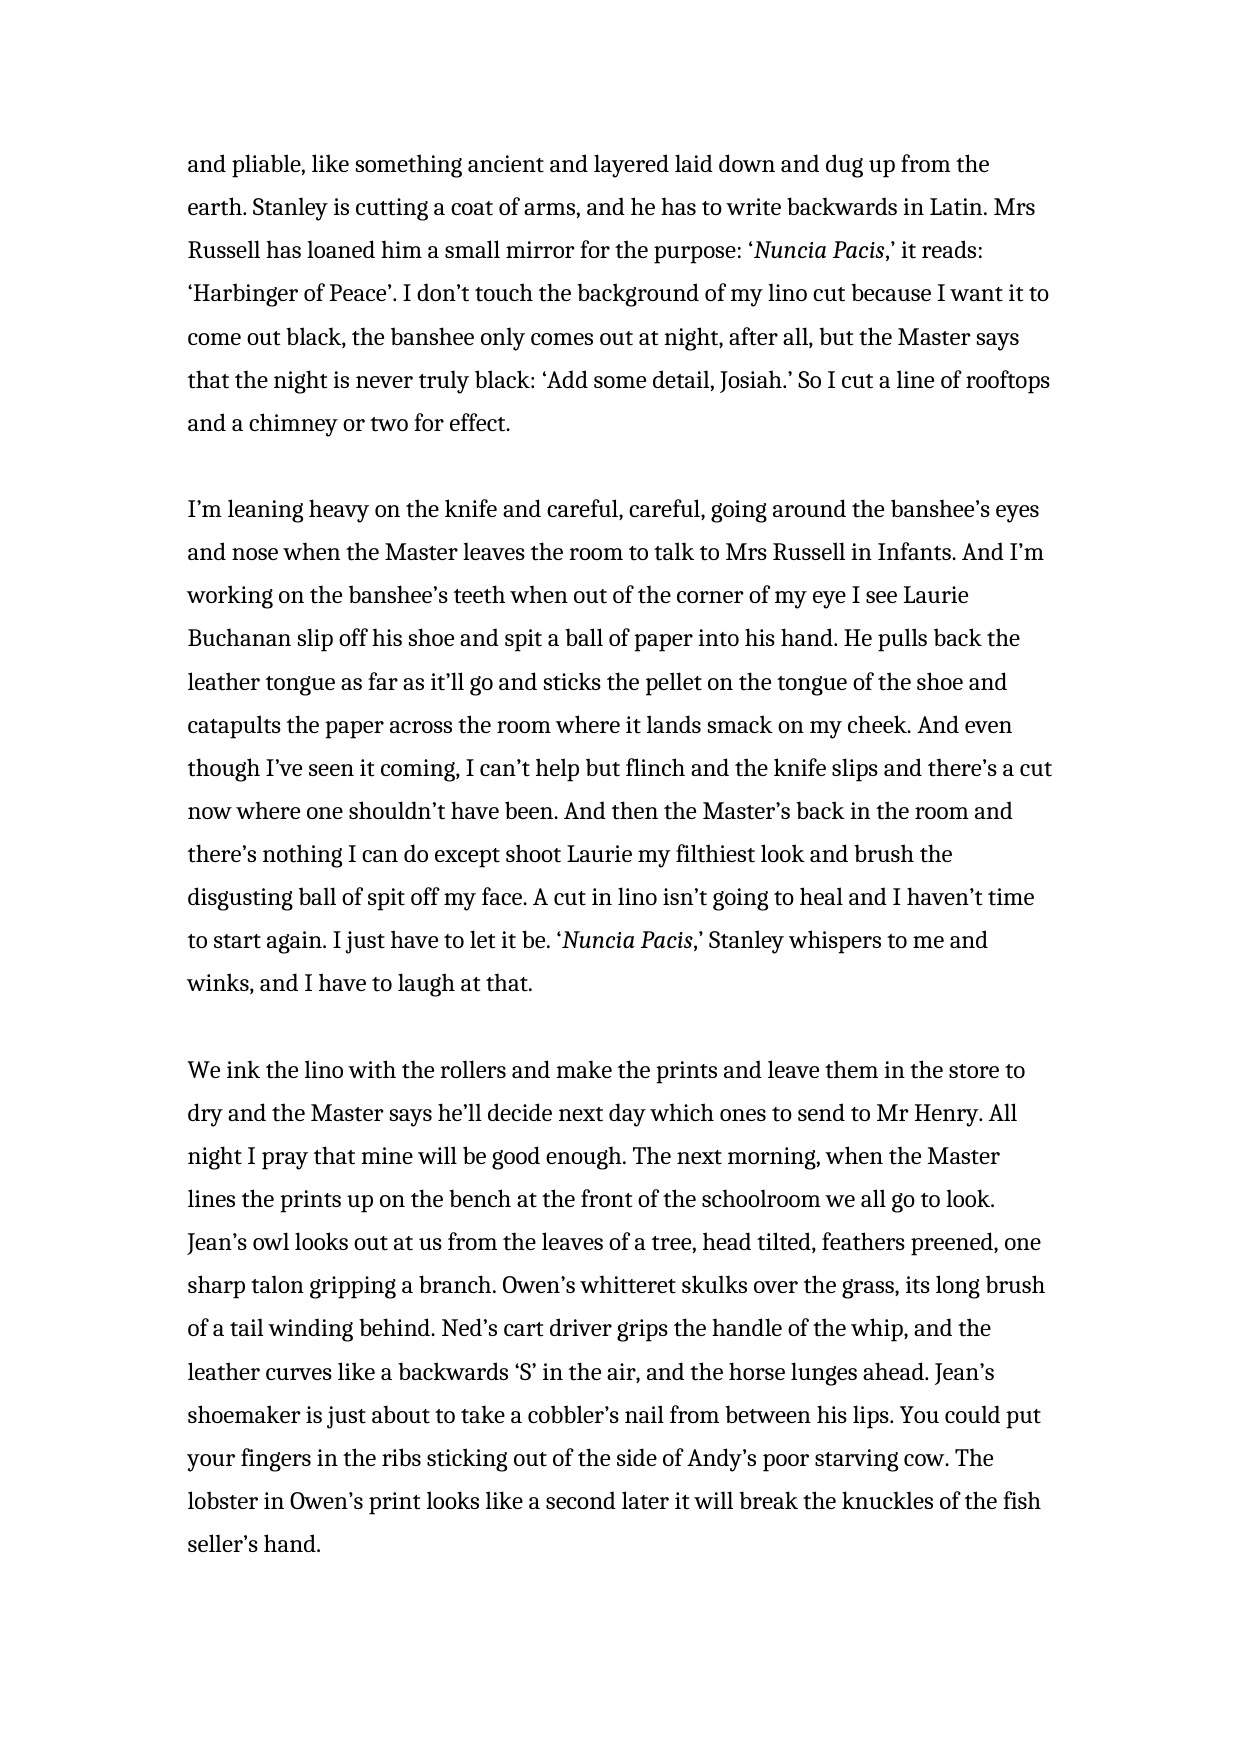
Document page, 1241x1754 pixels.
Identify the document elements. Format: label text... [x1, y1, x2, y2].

text I’m leaning heavy on the knife and careful, careful, going around the banshee’s eyes and nose when the Master leaves the room to talk to Mrs Russell in Infants. And I’m working on the banshee’s teeth when out of the corner of my eye I see Laurie Buchanan slip off his shoe and spit a ball of paper into his hand. He pulls back the leather tongue as far as it’ll go and sticks the pellet on the tongue of the shoe and catapults the paper across the room where it lands smack on my cheek. And even though I’ve seen it coming, I can’t help but flinch and the knife slips and there’s a cut now where one shouldn’t have been. And then the Master’s back in the room and there’s nothing I can do except shoot Laurie my filthiest look and brush the disgusting ball of spit off my face. A cut in lino isn’t going to heal and I haven’t time to start again. I just have to let it be. ‘Nuncia Pacis,’ Stanley whispers to me and winks, and I have to laugh at that. [187, 495, 1053, 998]
text We ink the lino with the rollers and make the prints and leave them in the store to dry and the Master says he’ll decide next day which ones to send to Mr Henry. All night I pray that mine will be good enough. The next morning, when the Master lines the prints up on the bench at the front of the schoolroom we all go to look. Jean’s owl looks out at us from the leaves of a tree, head tilted, feathers preened, one sharp talon gripping a branch. Owen’s whitteret skulks over the grass, its long brush of a tail winding behind. Ned’s cart driver grips the handle of the whip, and the leather curves like a backwards ‘S’ in the air, and the horse lunges ahead. Jean’s shoemaker is just about to take a cobbler’s nail from between his lips. You could put your fingers in the ribs sticking out of the side of Andy’s poor starving cow. The lobster in Owen’s print looks like a second later it will break the knuckles of the fish seller’s hand. [187, 1056, 1053, 1559]
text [187, 150, 1053, 437]
